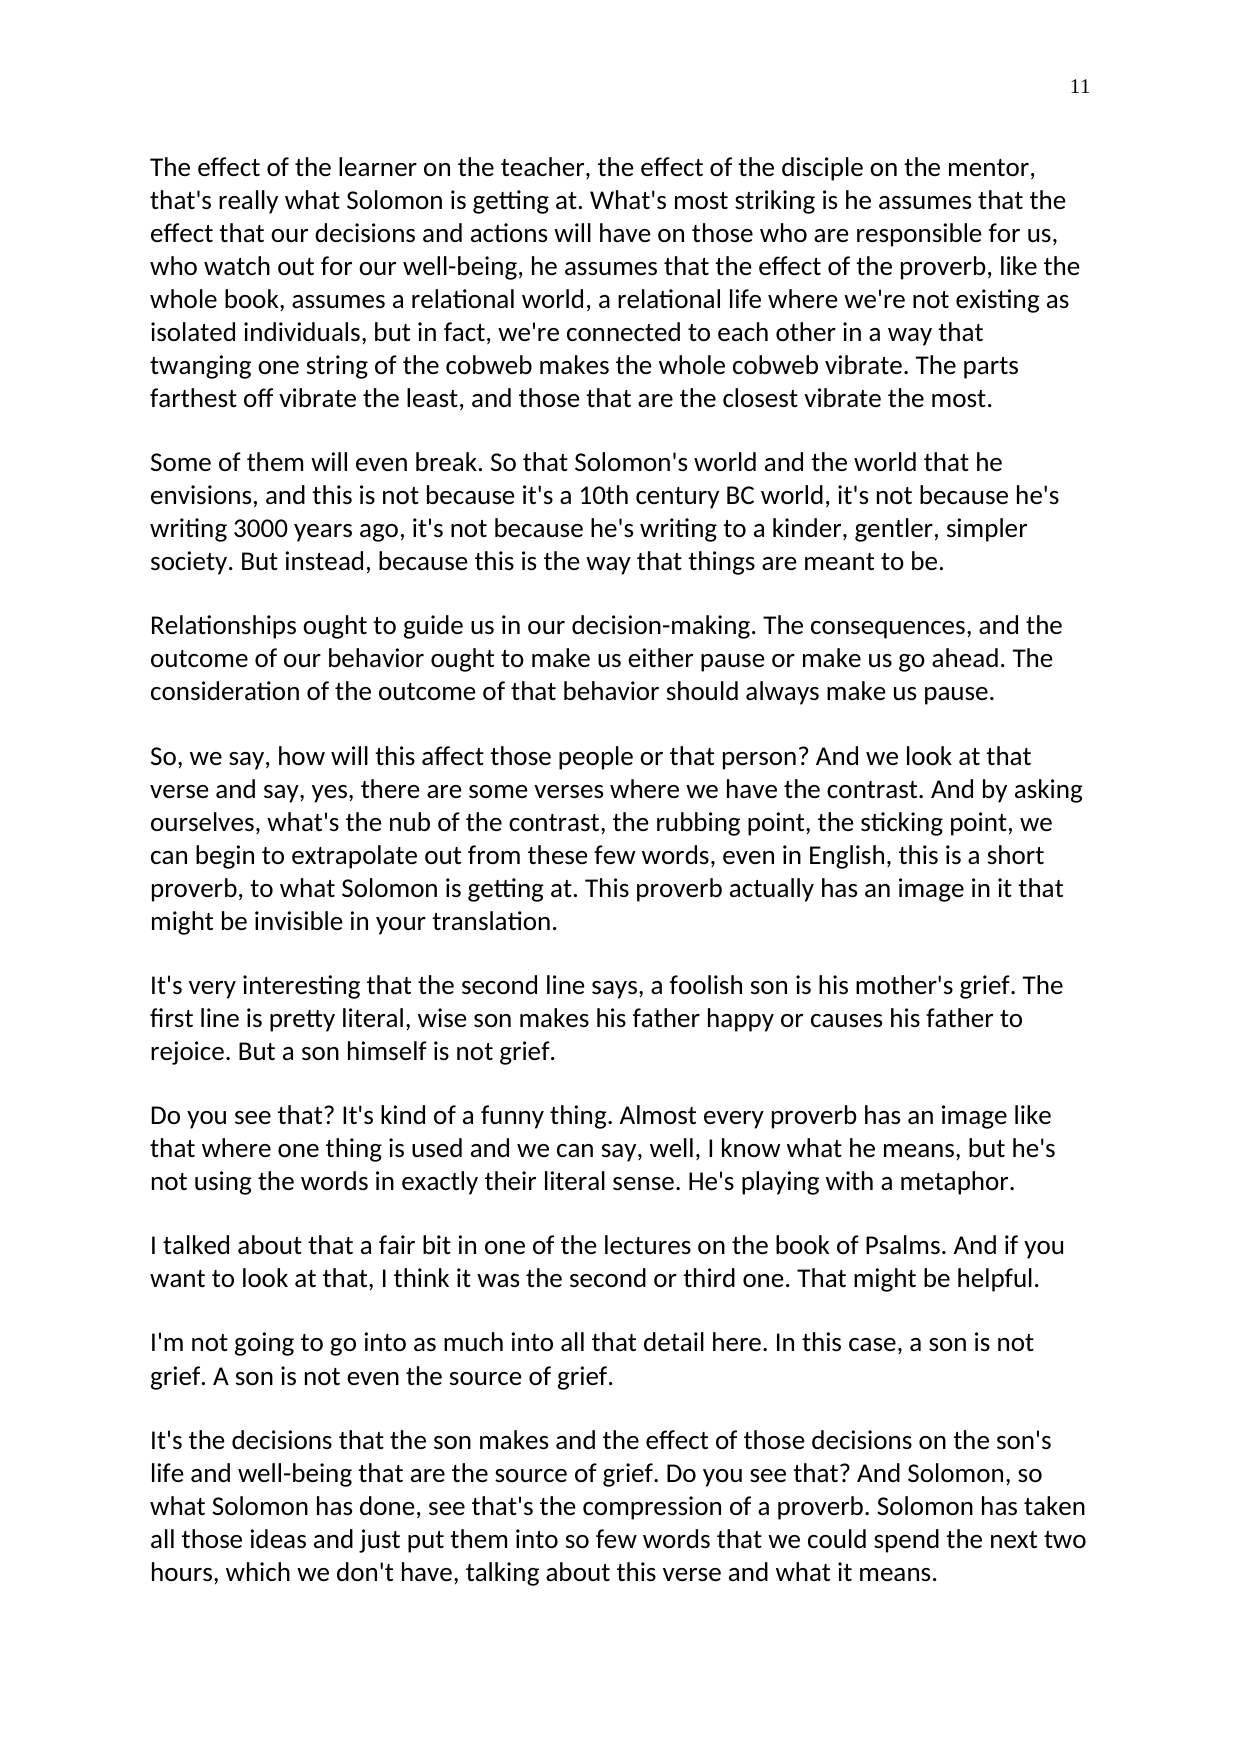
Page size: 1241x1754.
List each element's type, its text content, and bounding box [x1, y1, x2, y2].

text I talked about that a fair bit in one of the lectures on the book of Psalms. And if you want to look at that, I think it was the second or third one. That might be helpful. [150, 1228, 1090, 1294]
text So, we say, how will this affect those people or that person? And we look at that verse and say, yes, there are some verses where we have the contrast. And by asking ourselves, what's the nub of the contrast, the rubbing point, the sticking point, we can begin to extrapolate out from these few words, even in English, this is a short proverb, to what Solomon is getting at. This proverb actually has an image in it that might be invisible in your translation. [150, 739, 1090, 937]
text The effect of the learner on the teacher, the effect of the disciple on the mentor, that's really what Solomon is getting at. What's most striking is he assumes that the effect that our decisions and actions will have on those who are responsible for us, who watch out for our well-being, he assumes that the effect of the proverb, like the whole book, assumes a relational world, a relational life where we're not existing as isolated individuals, but in fact, we're connected to each other in a way that twanging one string of the cobweb makes the whole cobweb vibrate. The parts farthest off vibrate the least, and those that are the closest vibrate the most. [150, 150, 1090, 414]
text It's the decisions that the son makes and the effect of those decisions on the son's life and well-being that are the source of grief. Do you see that? And Solomon, so what Solomon has done, see that's the compression of a proverb. Solomon has taken all those ideas and just put them into so few words that we could spend the next two hours, which we don't have, talking about this verse and what it means. [150, 1423, 1090, 1588]
text Do you see that? It's kind of a funny thing. Almost every proverb has an image like that where one thing is used and we can say, well, I know what he means, but he's not using the words in exactly their literal sense. He's playing with a metaphor. [150, 1098, 1090, 1197]
text Some of them will even break. So that Solomon's world and the world that he envisions, and this is not because it's a 10th century BC world, it's not because he's writing 3000 years ago, it's not because he's writing to a kinder, gentler, simpler society. But instead, because this is the way that things are meant to be. [150, 445, 1090, 577]
text It's very interesting that the second line says, a foolish son is his mother's grief. The first line is pretty literal, wise son makes his father happy or causes his father to rejoice. But a son himself is not grief. [150, 968, 1090, 1067]
text Relationships ought to guide us in our decision-making. The consequences, and the outcome of our behavior ought to make us either pause or make us go ahead. The consideration of the outcome of that behavior should always make us pause. [150, 608, 1090, 708]
text I'm not going to go into as much into all that detail here. In this case, a son is not grief. A son is not even the source of grief. [150, 1326, 1090, 1392]
